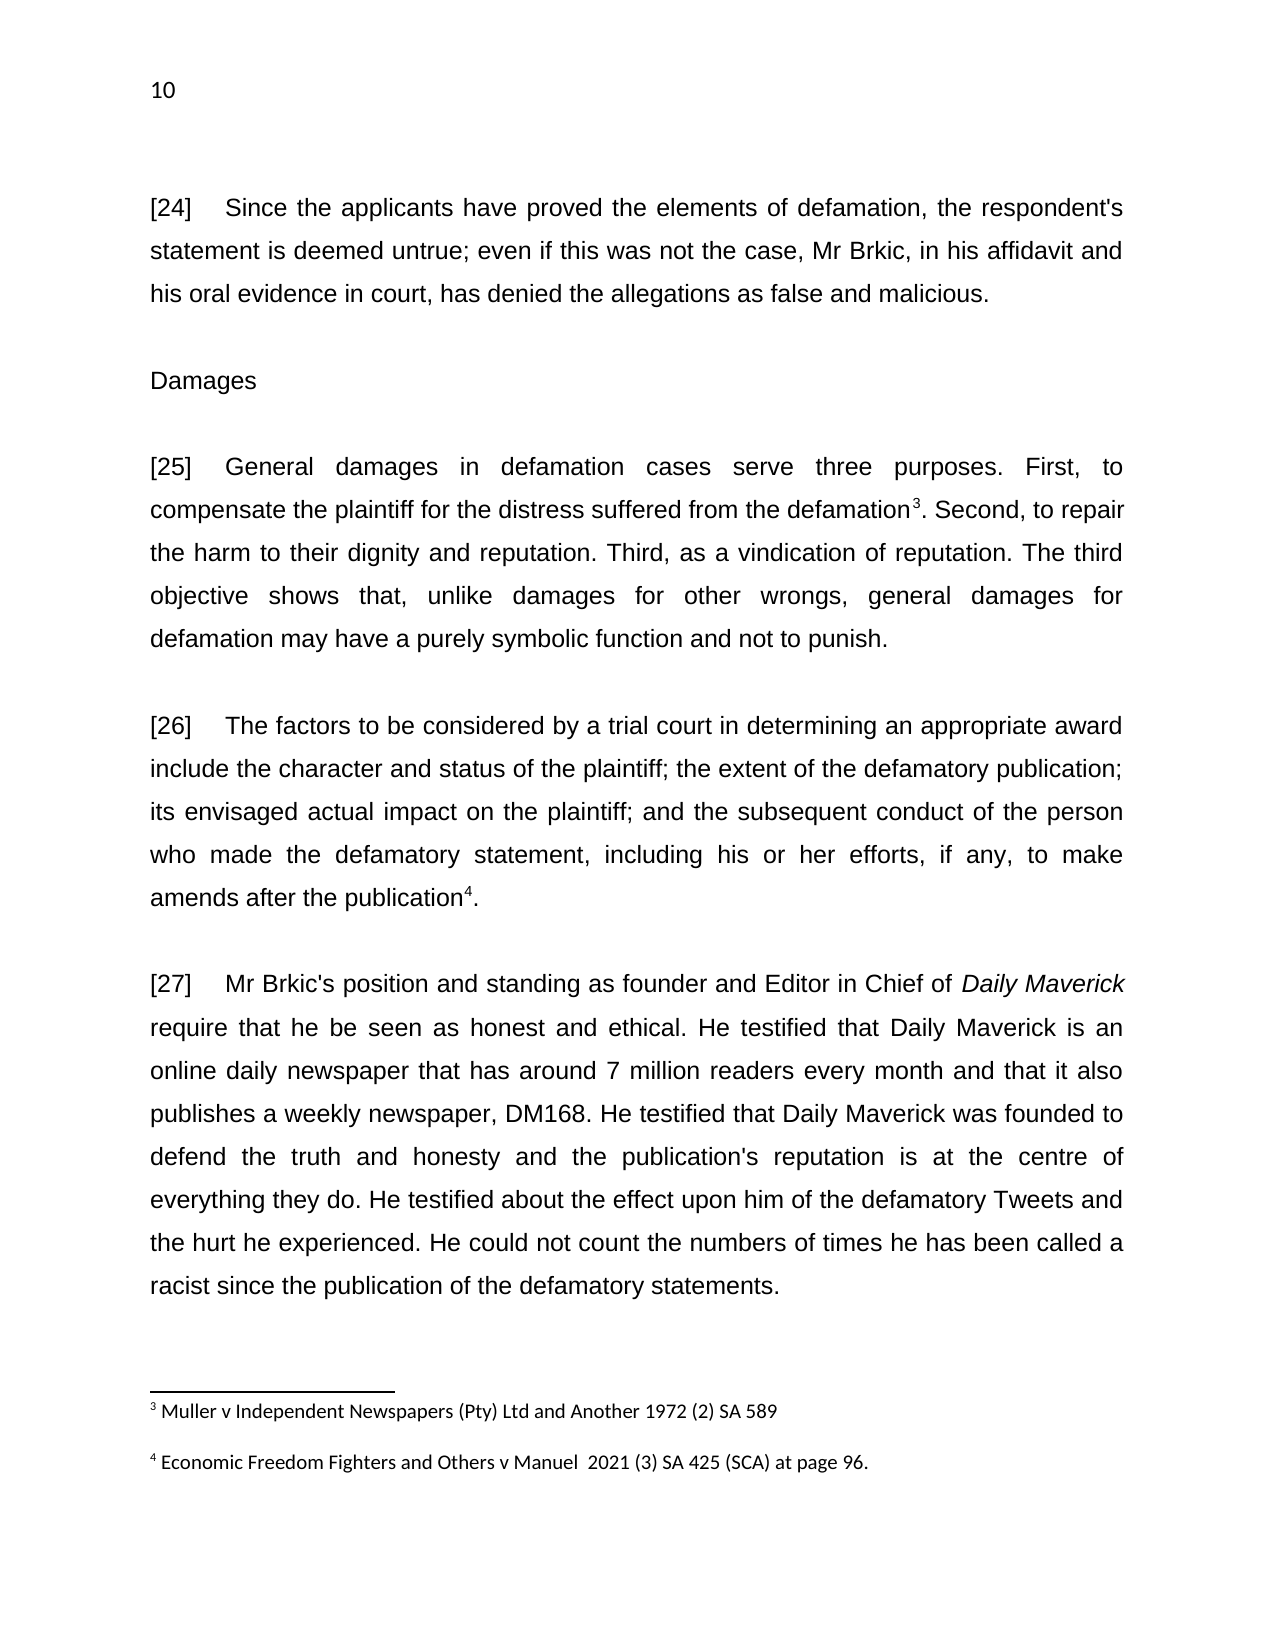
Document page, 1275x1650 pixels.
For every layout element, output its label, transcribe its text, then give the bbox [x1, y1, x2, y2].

text [24] Since the applicants have proved the elements of defamation, the respondent's statement is deemed untrue; even if this was not the case, Mr Brkic, in his affidavit and his oral evidence in court, has denied the allegations as false and malicious. [150, 193, 1125, 308]
text [27] Mr Brkic's position and standing as founder and Editor in Chief of Daily Maverick require that he be seen as honest and ethical. He testified that Daily Maverick is an online daily newspaper that has around 7 million readers every month and that it also publishes a weekly newspaper, DM168. He testified that Daily Maverick was founded to defend the truth and honesty and the publication's reputation is at the centre of everything they do. He testified about the effect upon him of the defamatory Tweets and the hurt he experienced. He could not count the numbers of times he has been called a racist since the publication of the defamatory statements. [150, 969, 1125, 1300]
text [26] The factors to be considered by a trial court in determining an appropriate award include the character and status of the plaintiff; the extent of the defamatory publication; its envisaged actual impact on the plaintiff; and the subsequent conduct of the person who made the defamatory statement, including his or her efforts, if any, to make amends after the publication. [150, 711, 1125, 912]
text [25] General damages in defamation cases serve three purposes. First, to compensate the plaintiff for the distress suffered from the defamation. Second, to repair the harm to their dignity and reputation. Third, as a vindication of reputation. The third objective shows that, unlike damages for other wrongs, general damages for defamation may have a purely symbolic function and not to punish. [150, 452, 1125, 653]
text Damages [150, 366, 1125, 394]
